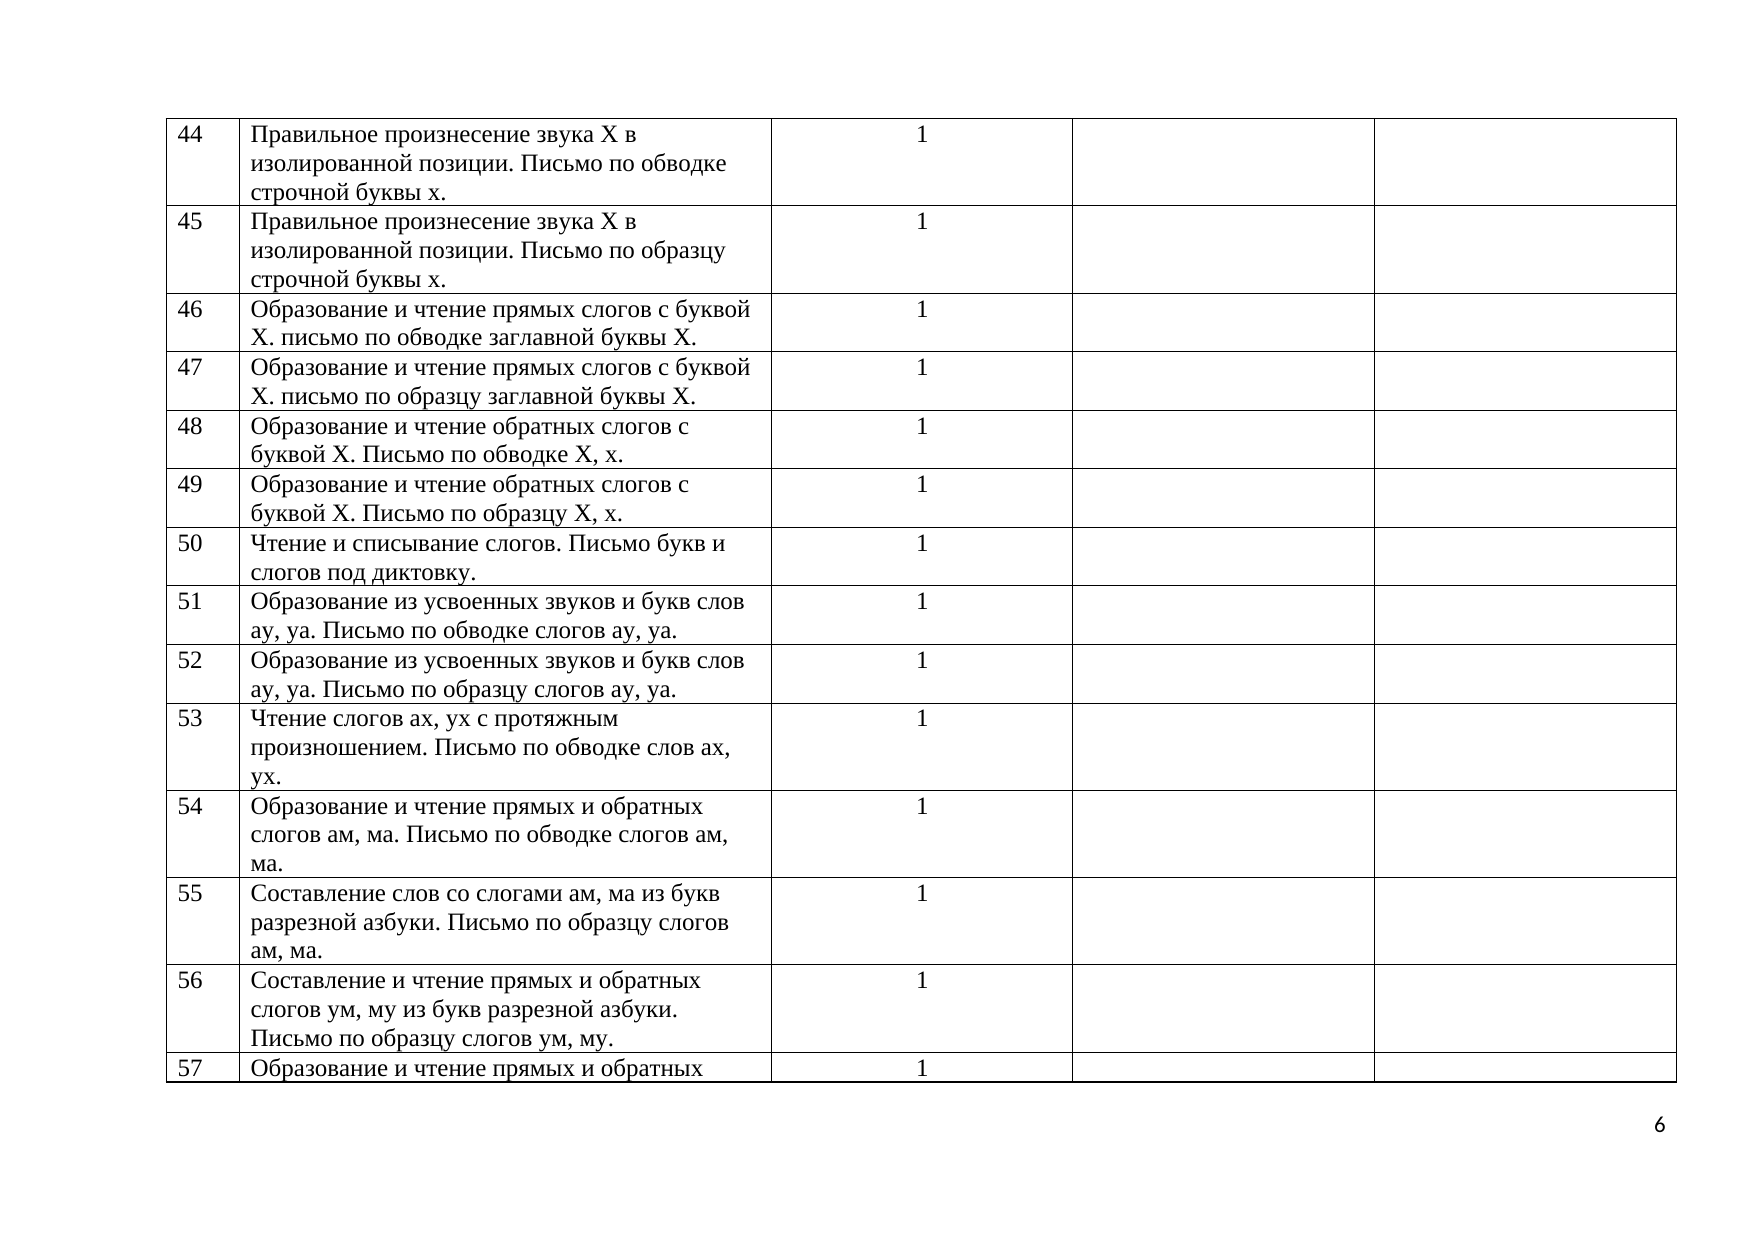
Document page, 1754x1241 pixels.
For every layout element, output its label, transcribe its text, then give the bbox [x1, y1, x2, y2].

table_cell Образование и чтение обратных слогов с буквой Х. Письмо по обводке Х, х. [240, 411, 771, 468]
table_cell [1375, 528, 1676, 585]
table_cell 1 [772, 294, 1072, 351]
table_cell 57 [167, 1053, 239, 1081]
table_cell 1 [772, 469, 1072, 527]
table_cell 56 [167, 965, 239, 1052]
table_cell 44 [167, 119, 239, 205]
table_cell [1375, 294, 1676, 351]
table_cell 1 [772, 528, 1072, 585]
table_cell [1073, 206, 1374, 293]
table_cell 1 [772, 119, 1072, 205]
table_cell Правильное произнесение звука Х в изолированной позиции. Письмо по образцу строчной буквы х. [240, 206, 771, 293]
table_cell [1073, 965, 1374, 1052]
table_cell [1073, 586, 1374, 644]
table_cell [1073, 294, 1374, 351]
table_cell [1375, 586, 1676, 644]
table_cell Образование из усвоенных звуков и букв слов ау, уа. Письмо по образцу слогов ау, уа. [240, 645, 771, 702]
table_cell 47 [167, 352, 239, 410]
table_cell [1073, 352, 1374, 410]
table_cell [1375, 965, 1676, 1052]
table_cell 1 [772, 645, 1072, 702]
table_cell 48 [167, 411, 239, 468]
table_cell [1375, 206, 1676, 293]
table_cell [1073, 469, 1374, 527]
table_cell Чтение и списывание слогов. Письмо букв и слогов под диктовку. [240, 528, 771, 585]
table_cell 1 [772, 206, 1072, 293]
table_cell Образование и чтение прямых и обратных слогов ам, ма. Письмо по обводке слогов ам, ма. [240, 791, 771, 877]
table_cell Образование и чтение прямых слогов с буквой Х. письмо по обводке заглавной буквы Х. [240, 294, 771, 351]
table_cell [1073, 704, 1374, 790]
table_cell 55 [167, 878, 239, 964]
table_cell [1375, 469, 1676, 527]
table_cell 53 [167, 704, 239, 790]
table_cell 1 [772, 704, 1072, 790]
table_cell [1375, 352, 1676, 410]
table_cell [1073, 528, 1374, 585]
table_cell 50 [167, 528, 239, 585]
table_cell [1073, 411, 1374, 468]
table_cell 54 [167, 791, 239, 877]
table_cell Составление и чтение прямых и обратных слогов ум, му из букв разрезной азбуки. Письмо по образцу слогов ум, му. [240, 965, 771, 1052]
table_cell [1375, 878, 1676, 964]
table_cell [1375, 119, 1676, 205]
table_cell 1 [772, 878, 1072, 964]
table_cell 1 [772, 352, 1072, 410]
table_cell [1073, 878, 1374, 964]
table_cell 1 [772, 791, 1072, 877]
table_cell [1073, 119, 1374, 205]
table_cell [1375, 704, 1676, 790]
table_cell [1375, 411, 1676, 468]
table_cell 52 [167, 645, 239, 702]
table_cell Правильное произнесение звука Х в изолированной позиции. Письмо по обводке строчной буквы х. [240, 119, 771, 205]
table_cell [1073, 1053, 1374, 1081]
table_cell [1073, 645, 1374, 702]
table_cell 1 [772, 586, 1072, 644]
table_cell Составление слов со слогами ам, ма из букв разрезной азбуки. Письмо по образцу слогов ам, ма. [240, 878, 771, 964]
table_cell [1073, 791, 1374, 877]
table_cell 1 [772, 411, 1072, 468]
table_cell [1375, 1053, 1676, 1081]
table_cell Чтение слогов ах, ух с протяжным произношением. Письмо по обводке слов ах, ух. [240, 704, 771, 790]
table_cell 1 [772, 965, 1072, 1052]
table_cell 1 [772, 1053, 1072, 1081]
table_cell [1375, 645, 1676, 702]
table_cell Образование и чтение прямых слогов с буквой Х. письмо по образцу заглавной буквы Х. [240, 352, 771, 410]
table_cell [1375, 791, 1676, 877]
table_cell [240, 1053, 771, 1081]
table_cell Образование и чтение обратных слогов с буквой Х. Письмо по образцу Х, х. [240, 469, 771, 527]
table_cell 49 [167, 469, 239, 527]
table_cell 45 [167, 206, 239, 293]
table_cell 46 [167, 294, 239, 351]
table_cell 51 [167, 586, 239, 644]
table_cell Образование из усвоенных звуков и букв слов ау, уа. Письмо по обводке слогов ау, уа. [240, 586, 771, 644]
